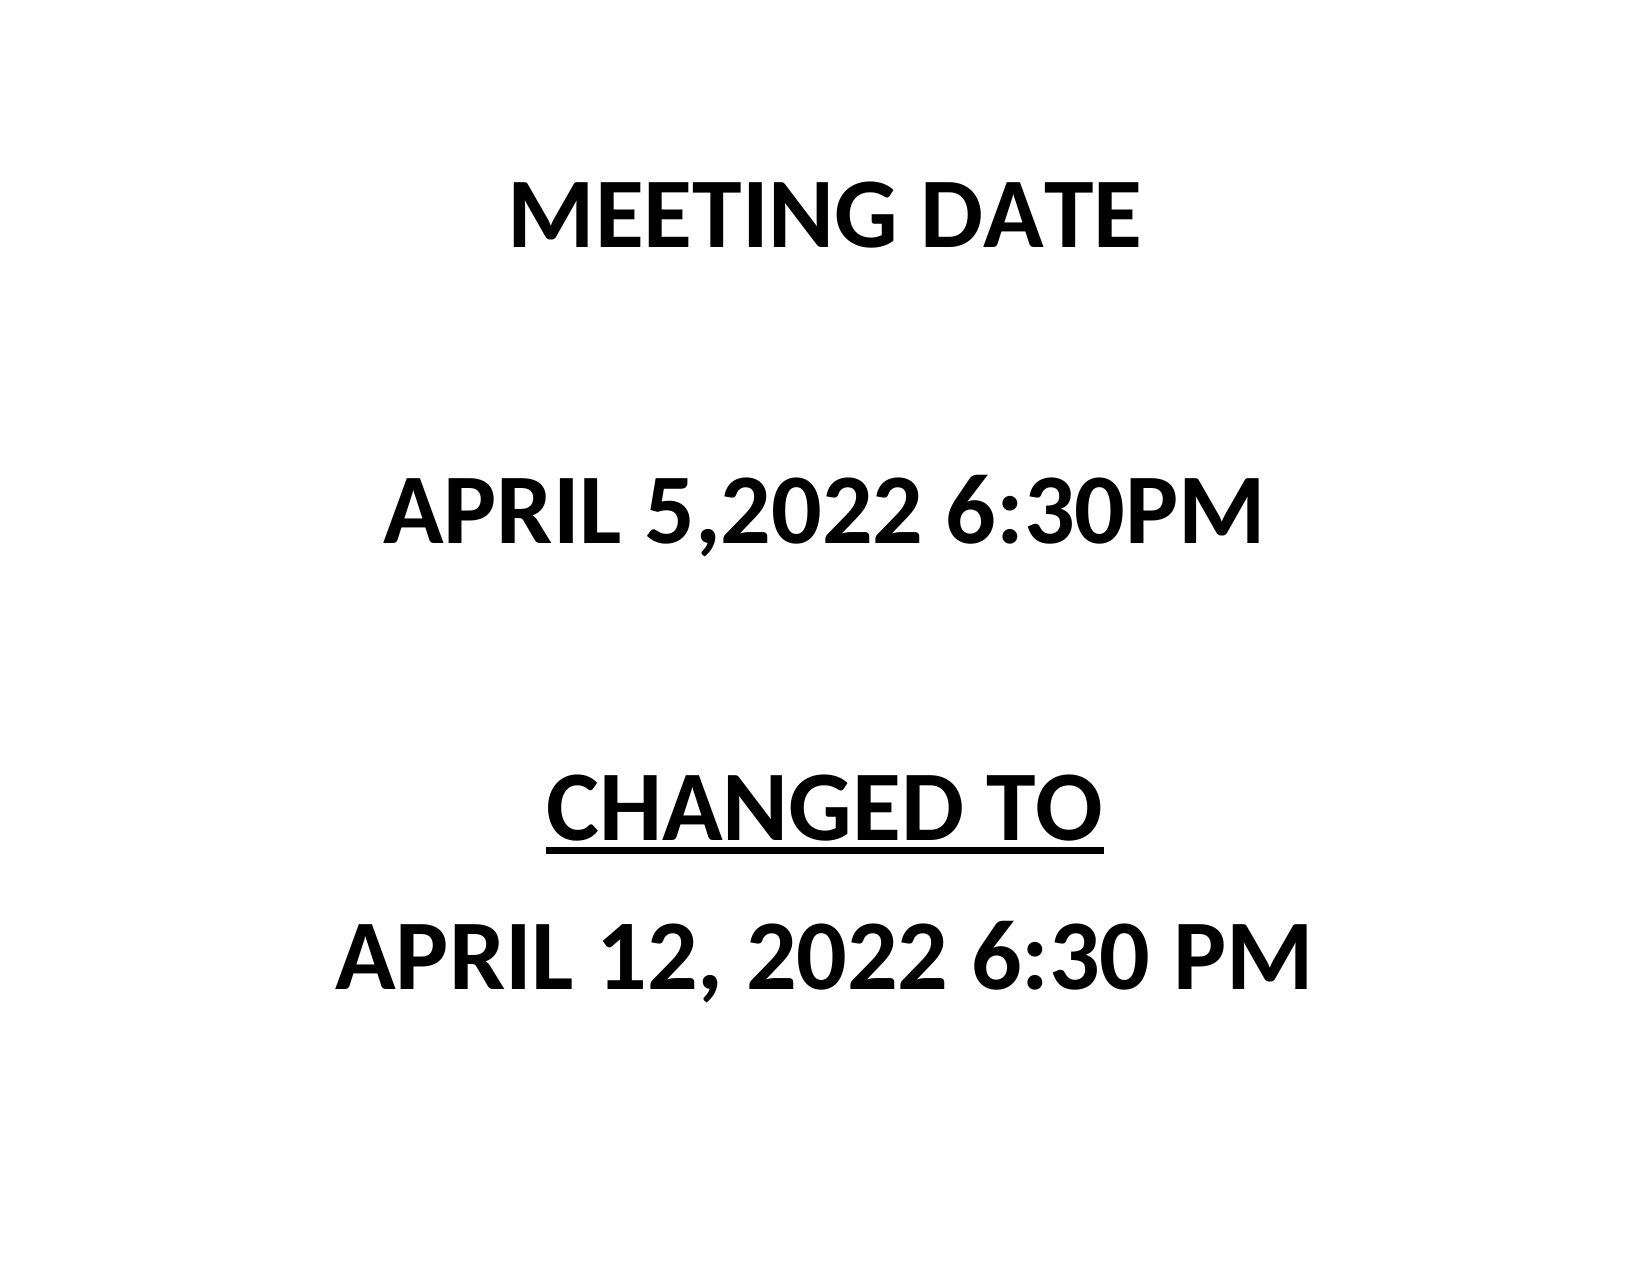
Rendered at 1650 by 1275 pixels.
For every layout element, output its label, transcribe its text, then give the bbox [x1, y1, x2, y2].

text APRIL 12, 2022 6:30 PM [150, 892, 1500, 1014]
text MEETING DATE [150, 150, 1500, 272]
text APRIL 5,2022 6:30PM [150, 447, 1500, 569]
text CHANGED TO [150, 744, 1500, 866]
